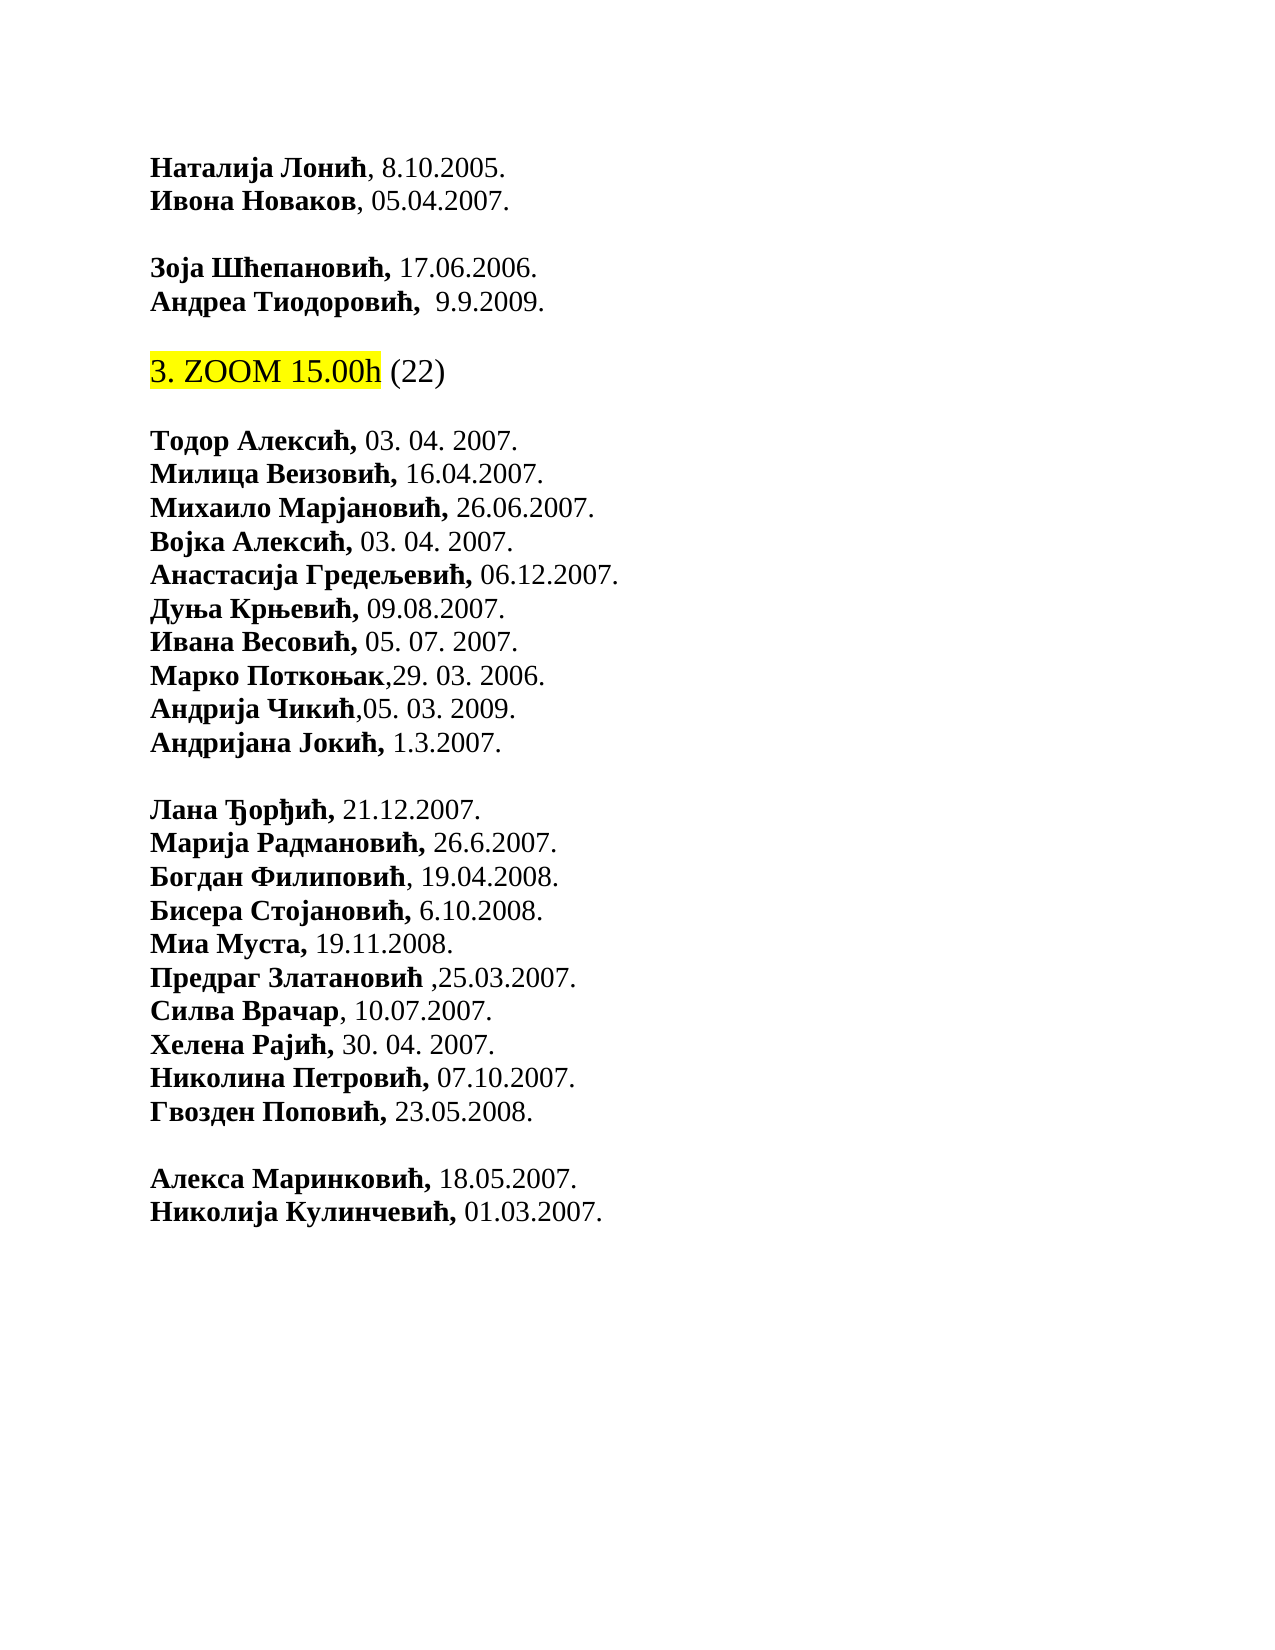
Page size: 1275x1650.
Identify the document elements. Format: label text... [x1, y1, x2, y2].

text Миа Муста, 19.11.2008. [150, 926, 1125, 960]
text 3. ZOOM 15.00h (22) [381, 351, 1125, 389]
text Андрија Чикић,05. 03. 2009. [150, 691, 1125, 725]
text Лана Ђорђић, 21.12.2007. [150, 792, 1125, 826]
text Ивана Весовић, 05. 07. 2007. [150, 624, 1125, 658]
text Гвозден Поповић, 23.05.2008. [150, 1094, 1125, 1127]
text Тодор Алексић, 03. 04. 2007. [150, 423, 1125, 457]
text Дуња Крњевић, 09.08.2007. [150, 591, 1125, 624]
text Николина Петровић, 07.10.2007. [150, 1060, 1125, 1094]
text Марко Поткоњак,29. 03. 2006. [150, 658, 1125, 691]
text Зоја Шћепановић, 17.06.2006. [150, 251, 1125, 284]
text Марија Радмановић, 26.6.2007. [150, 826, 1125, 859]
text Андријана Јокић, 1.3.2007. [150, 725, 1125, 758]
text Војка Алексић, 03. 04. 2007. [150, 524, 1125, 557]
text Наталија Лонић, 8.10.2005. [150, 150, 1125, 183]
text Ивона Новаков, 05.04.2007. [150, 183, 1125, 217]
text Милица Веизовић, 16.04.2007. [150, 457, 1125, 490]
text Богдан Филиповић, 19.04.2008. [150, 859, 1125, 893]
text Бисера Стојановић, 6.10.2008. [150, 893, 1125, 926]
text Хелена Рајић, 30. 04. 2007. [150, 1027, 1125, 1060]
text Михаило Марјановић, 26.06.2007. [150, 490, 1125, 524]
text Алекса Маринковић, 18.05.2007. [150, 1161, 1125, 1194]
text Андреа Тиодоровић, 9.9.2009. [150, 284, 1125, 318]
text Анастасија Гредељевић, 06.12.2007. [150, 557, 1125, 591]
text Николија Кулинчевић, 01.03.2007. [150, 1194, 1125, 1228]
text Предраг Златановић ,25.03.2007. [150, 960, 1125, 993]
text Силва Врачар, 10.07.2007. [150, 993, 1125, 1027]
